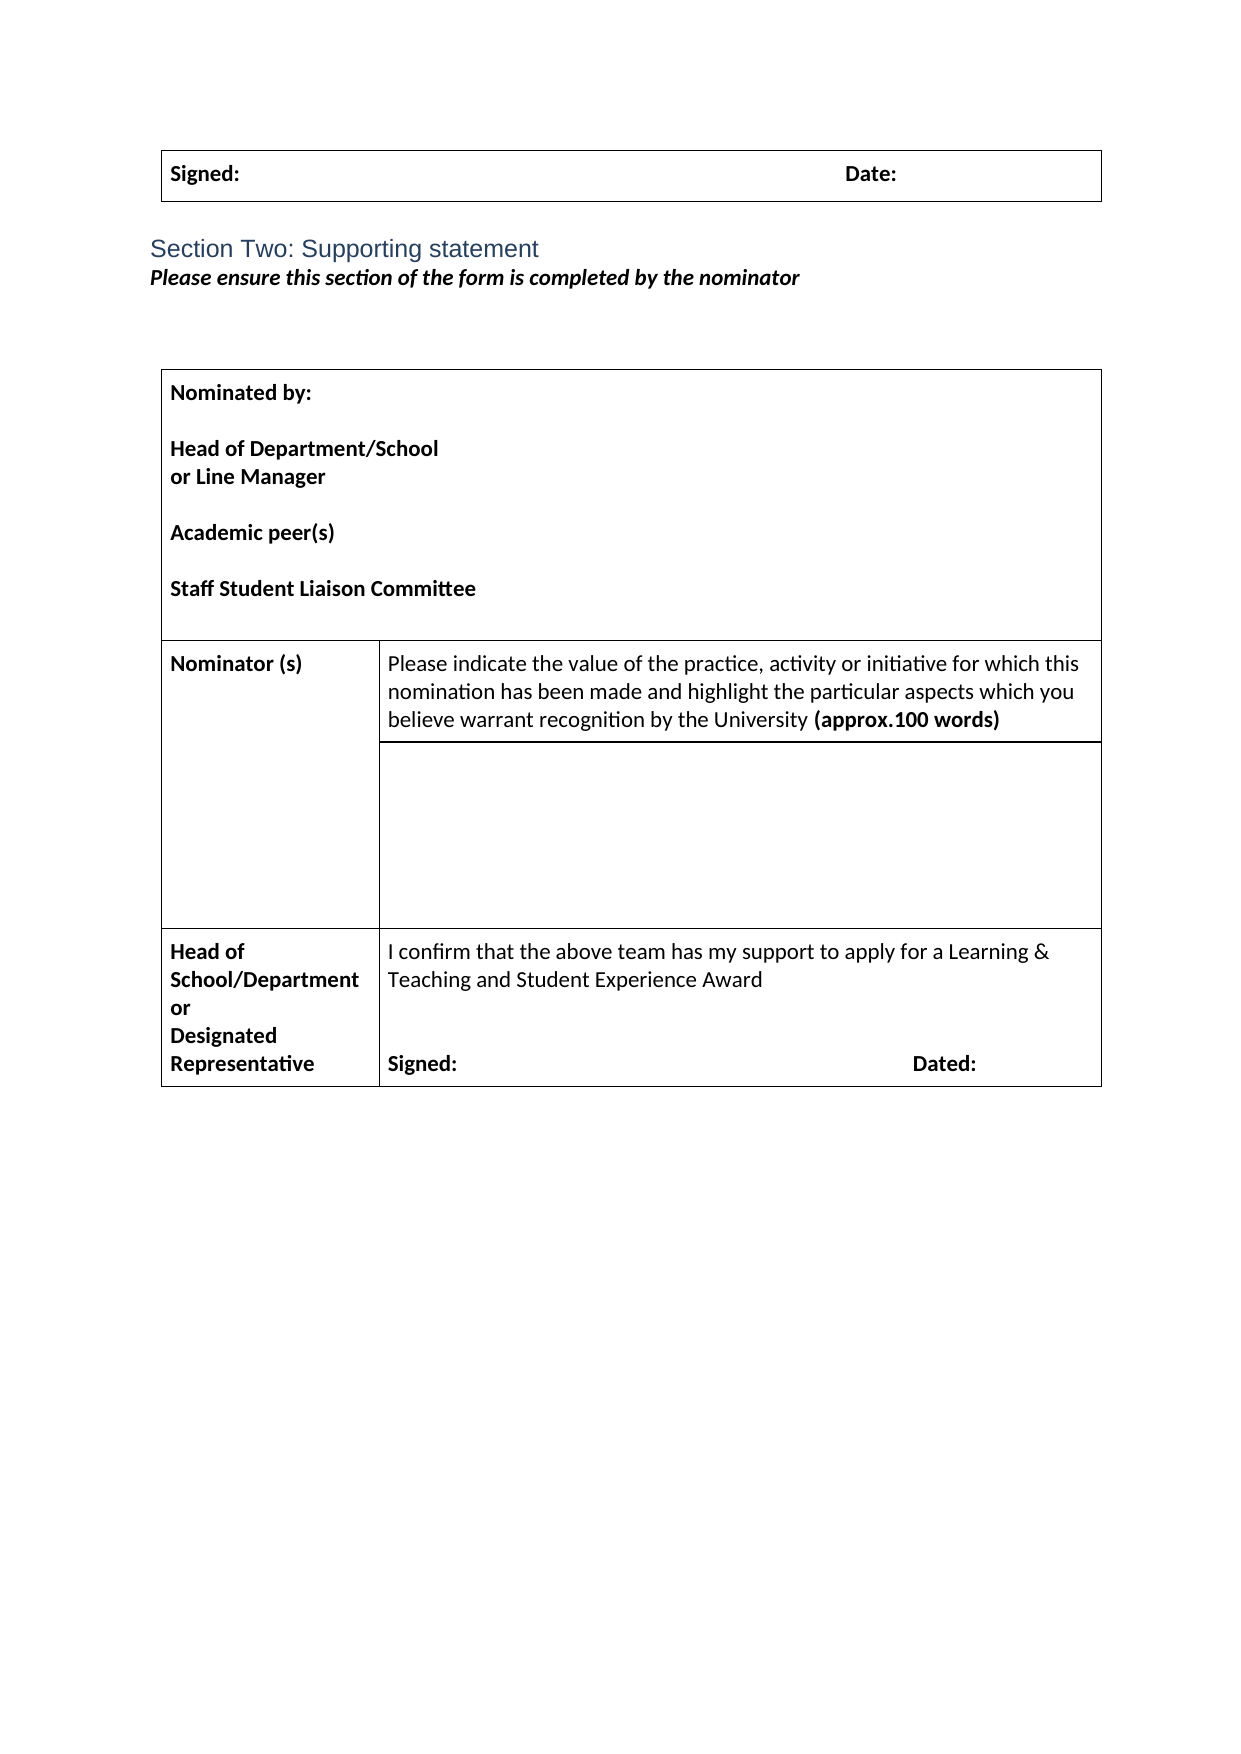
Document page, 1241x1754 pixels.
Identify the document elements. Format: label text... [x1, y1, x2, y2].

table_cell I confirm that the above team has my support to apply for a Learning & Teaching and Student Experience Award Signed: Dated: [380, 929, 1101, 1086]
table_header Nominated by: Head of Department/School or Line Manager Academic peer(s) Staff Student Liaison Committee [162, 370, 1101, 640]
table_cell [380, 743, 1101, 928]
text Please ensure this section of the form is completed by the nominator [150, 263, 1090, 291]
table_cell Nominator (s) [162, 641, 379, 928]
subtitle Section Two: Supporting statement [150, 234, 1090, 263]
table_cell Signed: Date: [162, 151, 1101, 201]
table_cell Please indicate the value of the practice, activity or initiative for which this nomination has been made and highlight the particular aspects which you believe warrant recognition by the University (approx.100 words) [380, 641, 1101, 741]
table_cell Head of School/Department or Designated Representative [162, 929, 379, 1086]
